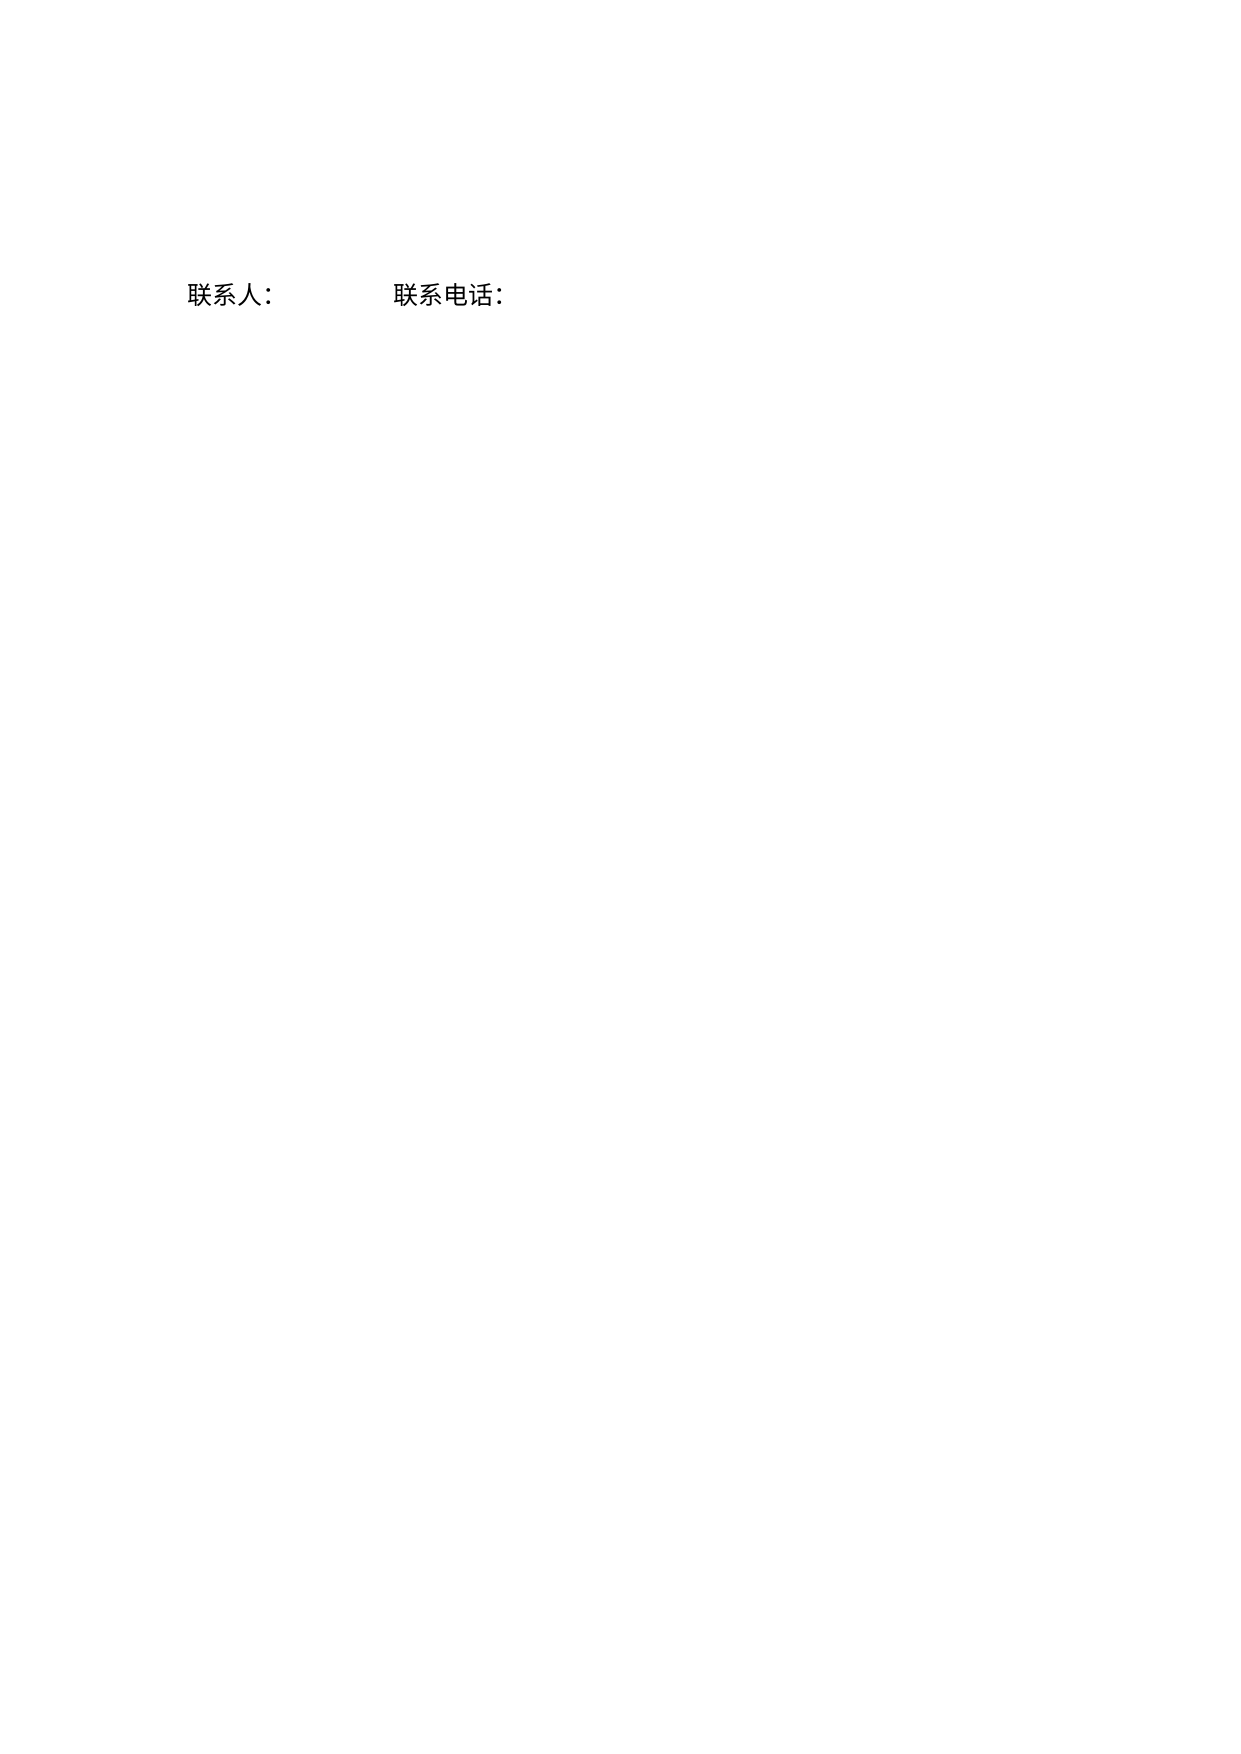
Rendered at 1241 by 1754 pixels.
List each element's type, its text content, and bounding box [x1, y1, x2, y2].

text 联系人： 联系电话： [187, 261, 1053, 326]
